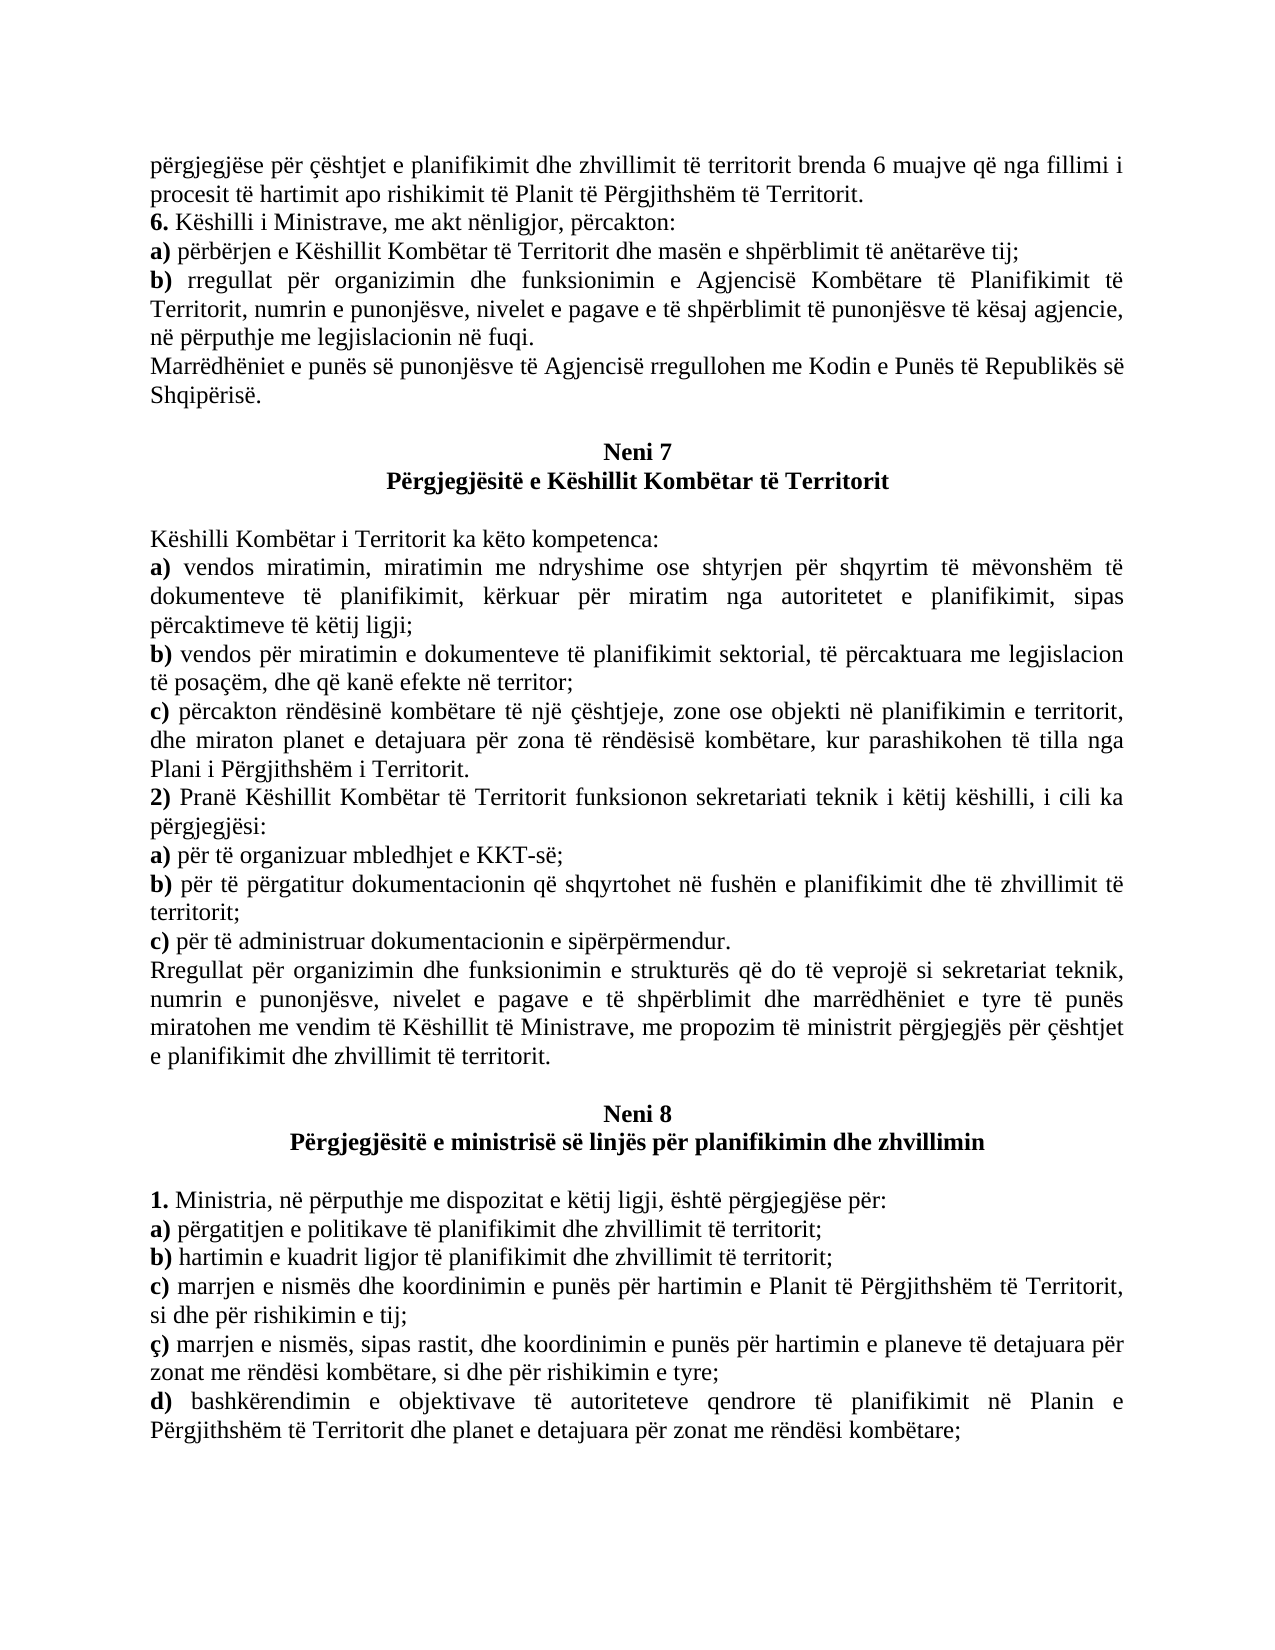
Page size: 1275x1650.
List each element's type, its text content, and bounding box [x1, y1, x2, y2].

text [150, 150, 1125, 207]
text ç) marrjen e nismës, sipas rastit, dhe koordinimin e punës për hartimin e planeve të detajuara për zonat me rëndësi kombëtare, si dhe për rishikimin e tyre; [150, 1329, 1125, 1386]
text Neni 7 [150, 437, 1125, 466]
text a) përbërjen e Këshillit Kombëtar të Territorit dhe masën e shpërblimit të anëtarëve tij; [150, 236, 1125, 265]
text c) për të administruar dokumentacionin e sipërpërmendur. [150, 926, 1125, 955]
text Rregullat për organizimin dhe funksionimin e strukturës që do të veprojë si sekretariat teknik, numrin e punonjësve, nivelet e pagave e të shpërblimit dhe marrëdhëniet e tyre të punës miratohen me vendim të Këshillit të Ministrave, me propozim të ministrit përgjegjës për çështjet e planifikimit dhe zhvillimit të territorit. [150, 955, 1125, 1070]
text b) vendos për miratimin e dokumenteve të planifikimit sektorial, të përcaktuara me legjislacion të posaçëm, dhe që kanë efekte në territor; [150, 639, 1125, 696]
text b) për të përgatitur dokumentacionin që shqyrtohet në fushën e planifikimit dhe të zhvillimit të territorit; [150, 869, 1125, 926]
text c) marrjen e nismës dhe koordinimin e punës për hartimin e Planit të Përgjithshëm të Territorit, si dhe për rishikimin e tij; [150, 1271, 1125, 1329]
text Përgjegjësitë e ministrisë së linjës për planifikimin dhe zhvillimin [150, 1127, 1125, 1156]
text b) hartimin e kuadrit ligjor të planifikimit dhe zhvillimit të territorit; [150, 1242, 1125, 1271]
text a) vendos miratimin, miratimin me ndryshime ose shtyrjen për shqyrtim të mëvonshëm të dokumenteve të planifikimit, kërkuar për miratim nga autoritetet e planifikimit, sipas përcaktimeve të këtij ligji; [150, 552, 1125, 639]
text c) përcakton rëndësinë kombëtare të një çështjeje, zone ose objekti në planifikimin e territorit, dhe miraton planet e detajuara për zona të rëndësisë kombëtare, kur parashikohen të tilla nga Plani i Përgjithshëm i Territorit. [150, 696, 1125, 782]
text a) përgatitjen e politikave të planifikimit dhe zhvillimit të territorit; [150, 1214, 1125, 1242]
text Neni 8 [150, 1099, 1125, 1127]
text b) rregullat për organizimin dhe funksionimin e Agjencisë Kombëtare të Planifikimit të Territorit, numrin e punonjësve, nivelet e pagave e të shpërblimit të punonjësve të kësaj agjencie, në përputhje me legjislacionin në fuqi. [150, 265, 1125, 351]
text 6. Këshilli i Ministrave, me akt nënligjor, përcakton: [150, 207, 1125, 236]
text Marrëdhëniet e punës së punonjësve të Agjencisë rregullohen me Kodin e Punës të Republikës së Shqipërisë. [150, 351, 1125, 409]
text a) për të organizuar mbledhjet e KKT-së; [150, 840, 1125, 869]
text d) bashkërendimin e objektivave të autoriteteve qendrore të planifikimit në Planin e Përgjithshëm të Territorit dhe planet e detajuara për zonat me rëndësi kombëtare; [150, 1386, 1125, 1444]
text 2) Pranë Këshillit Kombëtar të Territorit funksionon sekretariati teknik i këtij këshilli, i cili ka përgjegjësi: [150, 782, 1125, 840]
text 1. Ministria, në përputhje me dispozitat e këtij ligji, është përgjegjëse për: [150, 1185, 1125, 1214]
text Përgjegjësitë e Këshillit Kombëtar të Territorit [150, 466, 1125, 495]
text Këshilli Kombëtar i Territorit ka këto kompetenca: [150, 524, 1125, 552]
